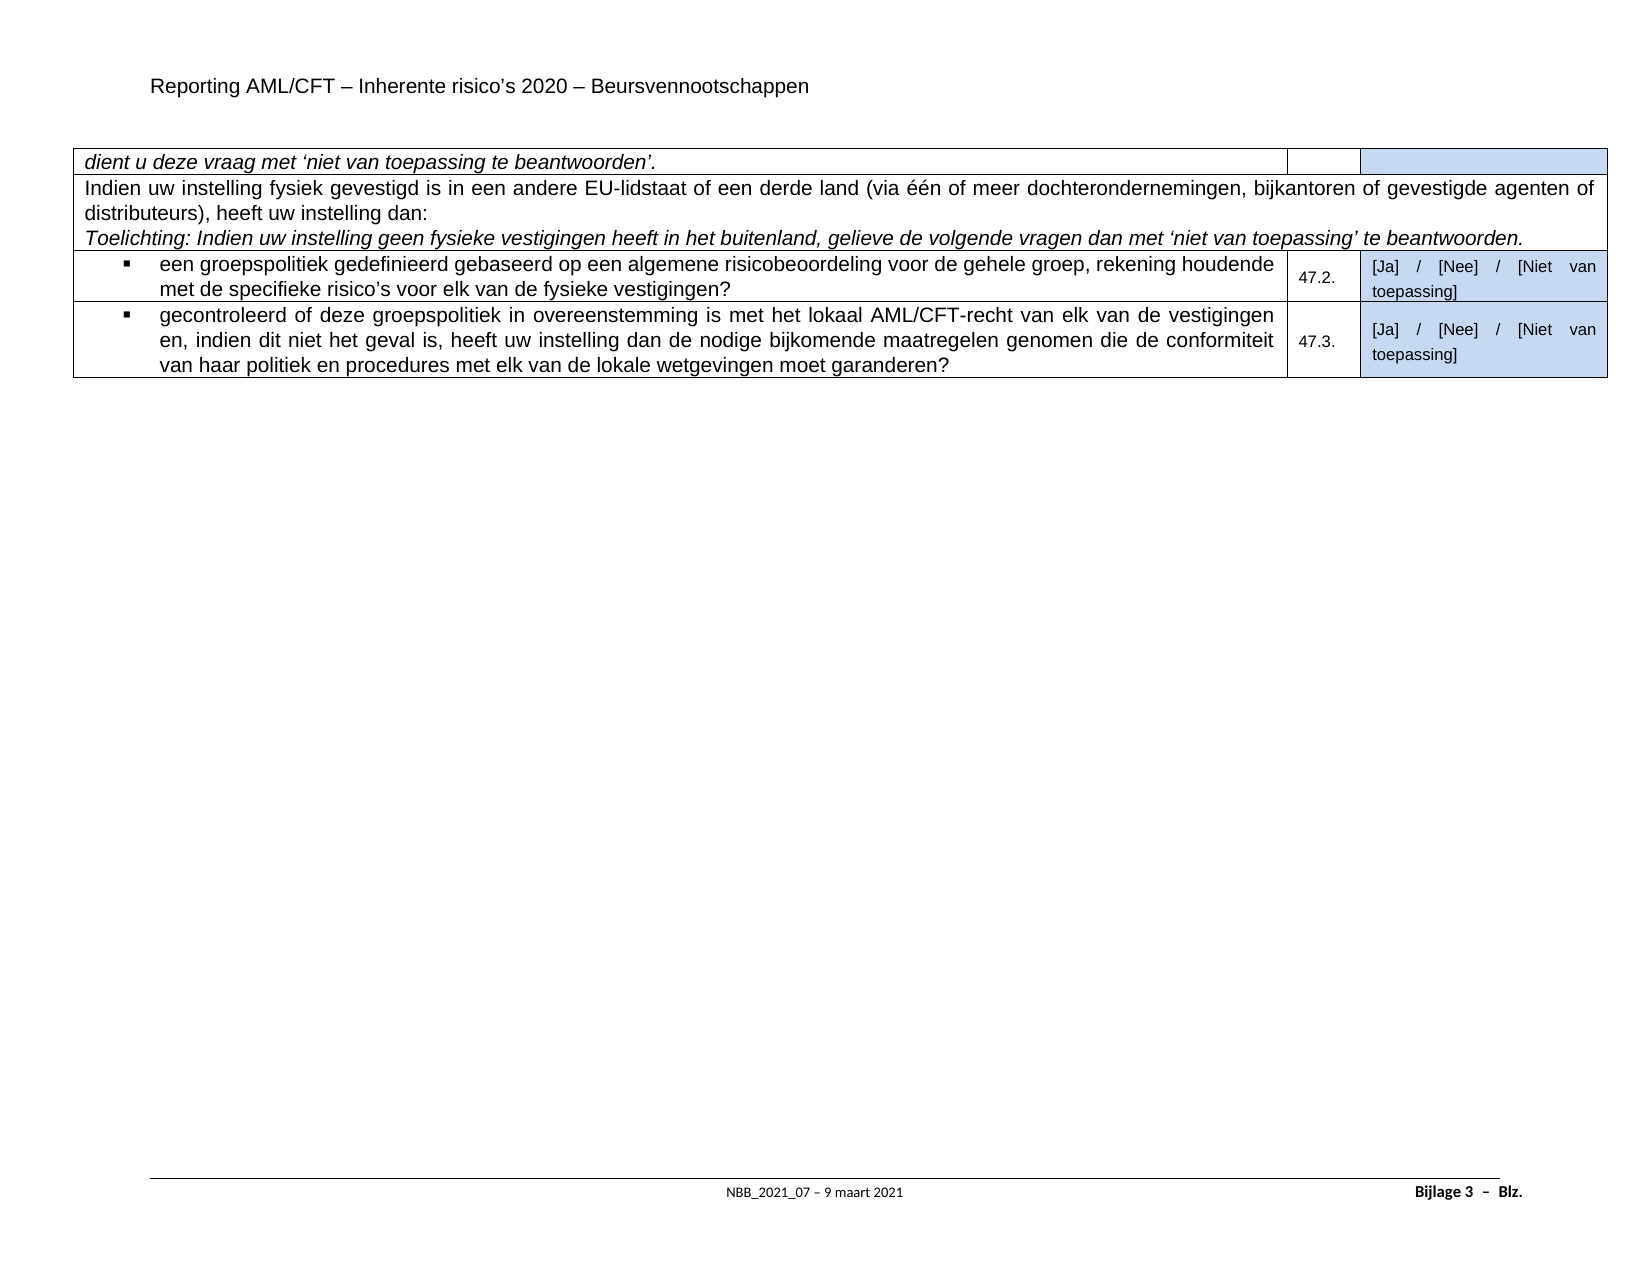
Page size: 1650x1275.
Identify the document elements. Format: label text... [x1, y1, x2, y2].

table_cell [74, 149, 1287, 174]
table_cell [1288, 149, 1360, 174]
table_cell een groepspolitiek gedefinieerd gebaseerd op een algemene risicobeoordeling voor de gehele groep, rekening houdende met de specifieke risico’s voor elk van de fysieke vestigingen? [74, 251, 1287, 301]
table_cell [Ja] / [Nee] / [Niet van toepassing] [1361, 251, 1607, 301]
table_cell [Ja] / [Nee] / [Niet van toepassing] [1361, 302, 1607, 377]
table_cell Indien uw instelling fysiek gevestigd is in een andere EU-lidstaat of een derde land (via één of meer dochterondernemingen, bijkantoren of gevestigde agenten of distributeurs), heeft uw instelling dan: Toelichting: Indien uw instelling geen fysieke vestigingen heeft in het buitenland, gelieve de volgende vragen dan met ‘niet van toepassing’ te beantwoorden. [74, 175, 1607, 250]
table_cell gecontroleerd of deze groepspolitiek in overeenstemming is met het lokaal AML/CFT-recht van elk van de vestigingen en, indien dit niet het geval is, heeft uw instelling dan de nodige bijkomende maatregelen genomen die de conformiteit van haar politiek en procedures met elk van de lokale wetgevingen moet garanderen? [74, 302, 1287, 377]
table_cell [1288, 251, 1360, 301]
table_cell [1361, 149, 1607, 174]
table_cell [1288, 302, 1360, 377]
